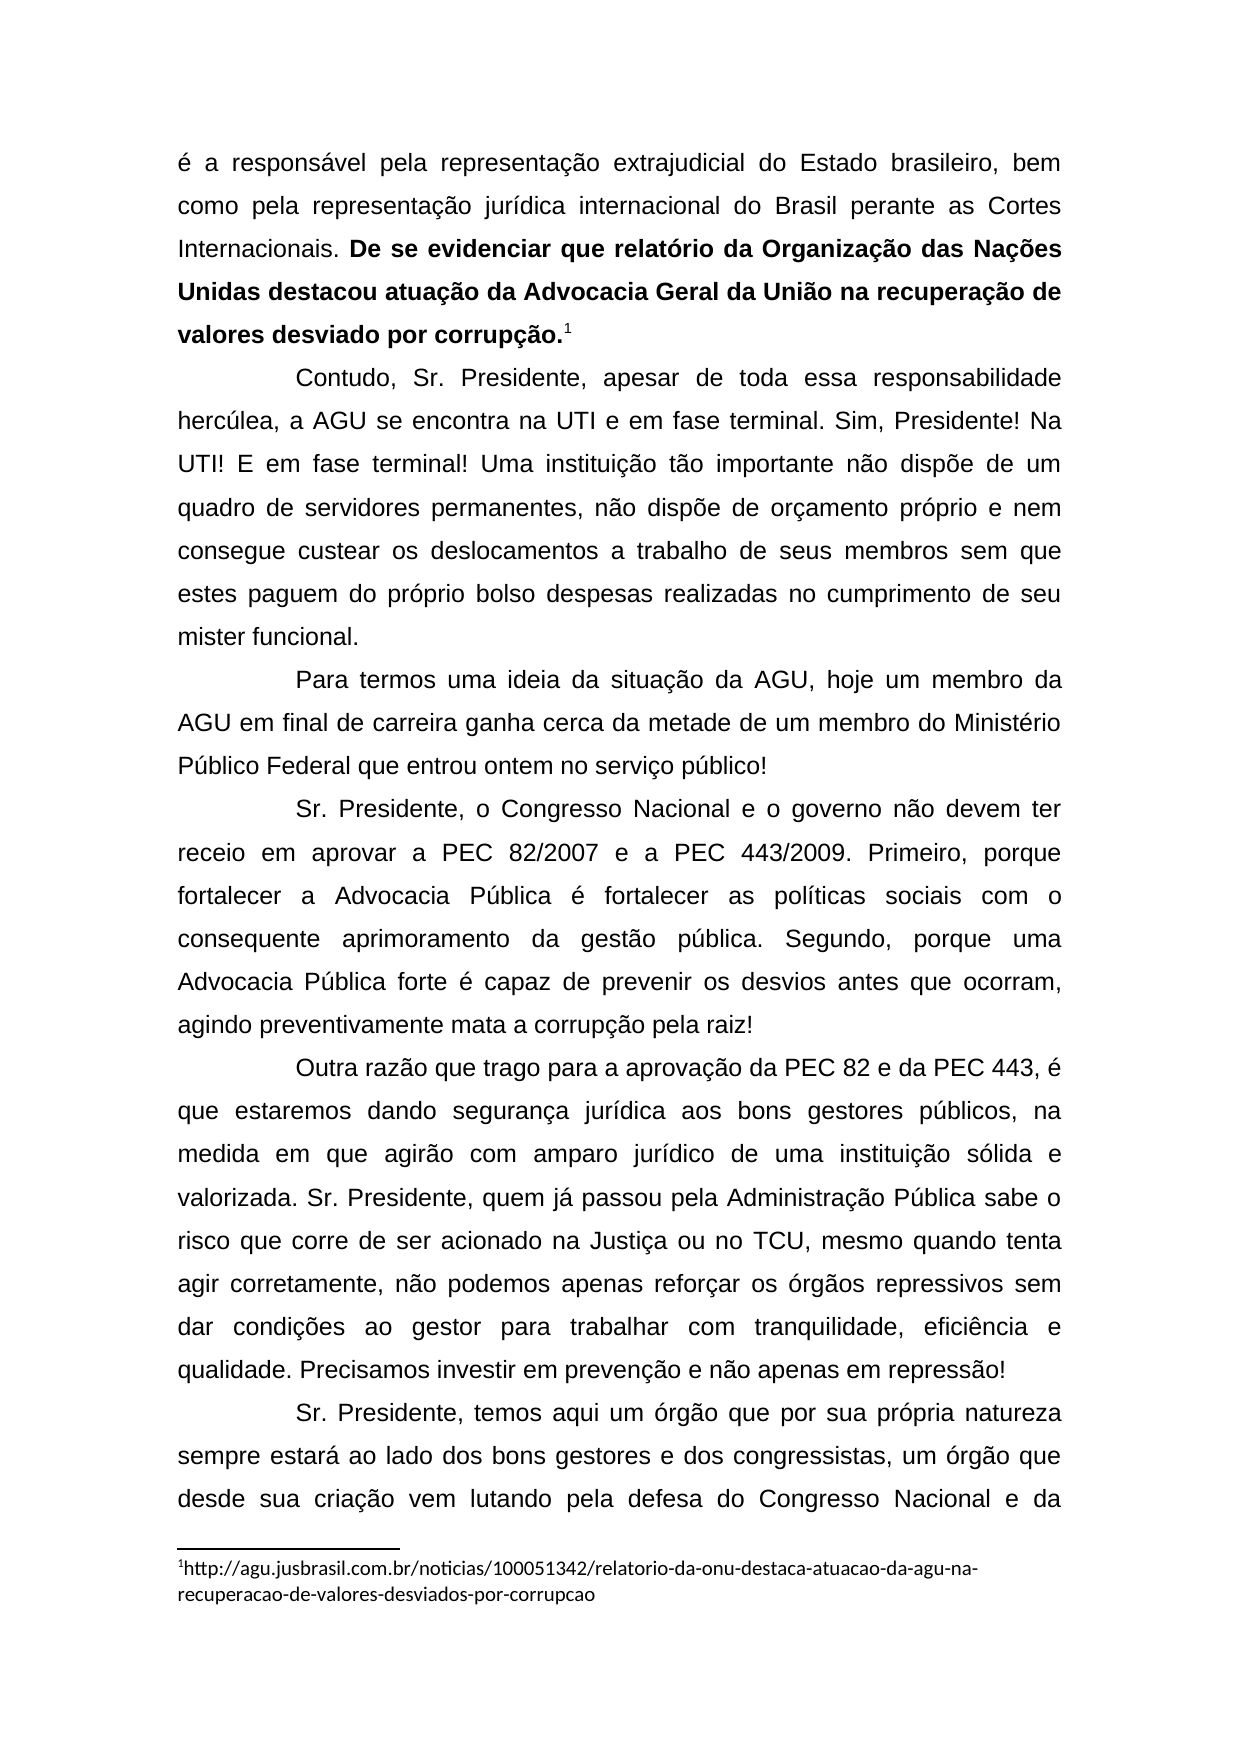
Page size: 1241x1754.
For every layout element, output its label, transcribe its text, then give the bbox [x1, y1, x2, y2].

text Outra razão que trago para a aprovação da PEC 82 e da PEC 443, é que estaremos dando segurança jurídica aos bons gestores públicos, na medida em que agirão com amparo jurídico de uma instituição sólida e valorizada. Sr. Presidente, quem já passou pela Administração Pública sabe o risco que corre de ser acionado na Justiça ou no TCU, mesmo quando tenta agir corretamente, não podemos apenas reforçar os órgãos repressivos sem dar condições ao gestor para trabalhar com tranquilidade, eficiência e qualidade. Precisamos investir em prevenção e não apenas em repressão! [177, 1053, 1063, 1384]
text Contudo, Sr. Presidente, apesar de toda essa responsabilidade hercúlea, a AGU se encontra na UTI e em fase terminal. Sim, Presidente! Na UTI! E em fase terminal! Uma instituição tão importante não dispõe de um quadro de servidores permanentes, não dispõe de orçamento próprio e nem consegue custear os deslocamentos a trabalho de seus membros sem que estes paguem do próprio bolso despesas realizadas no cumprimento de seu mister funcional. [177, 363, 1063, 651]
text Sr. Presidente, o Congresso Nacional e o governo não devem ter receio em aprovar a PEC 82/2007 e a PEC 443/2009. Primeiro, porque fortalecer a Advocacia Pública é fortalecer as políticas sociais com o consequente aprimoramento da gestão pública. Segundo, porque uma Advocacia Pública forte é capaz de prevenir os desvios antes que ocorram, agindo preventivamente mata a corrupção pela raiz! [177, 794, 1063, 1039]
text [177, 148, 1063, 349]
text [177, 1398, 1063, 1513]
text Para termos uma ideia da situação da AGU, hoje um membro da AGU em final de carreira ganha cerca da metade de um membro do Ministério Público Federal que entrou ontem no serviço público! [177, 665, 1063, 780]
